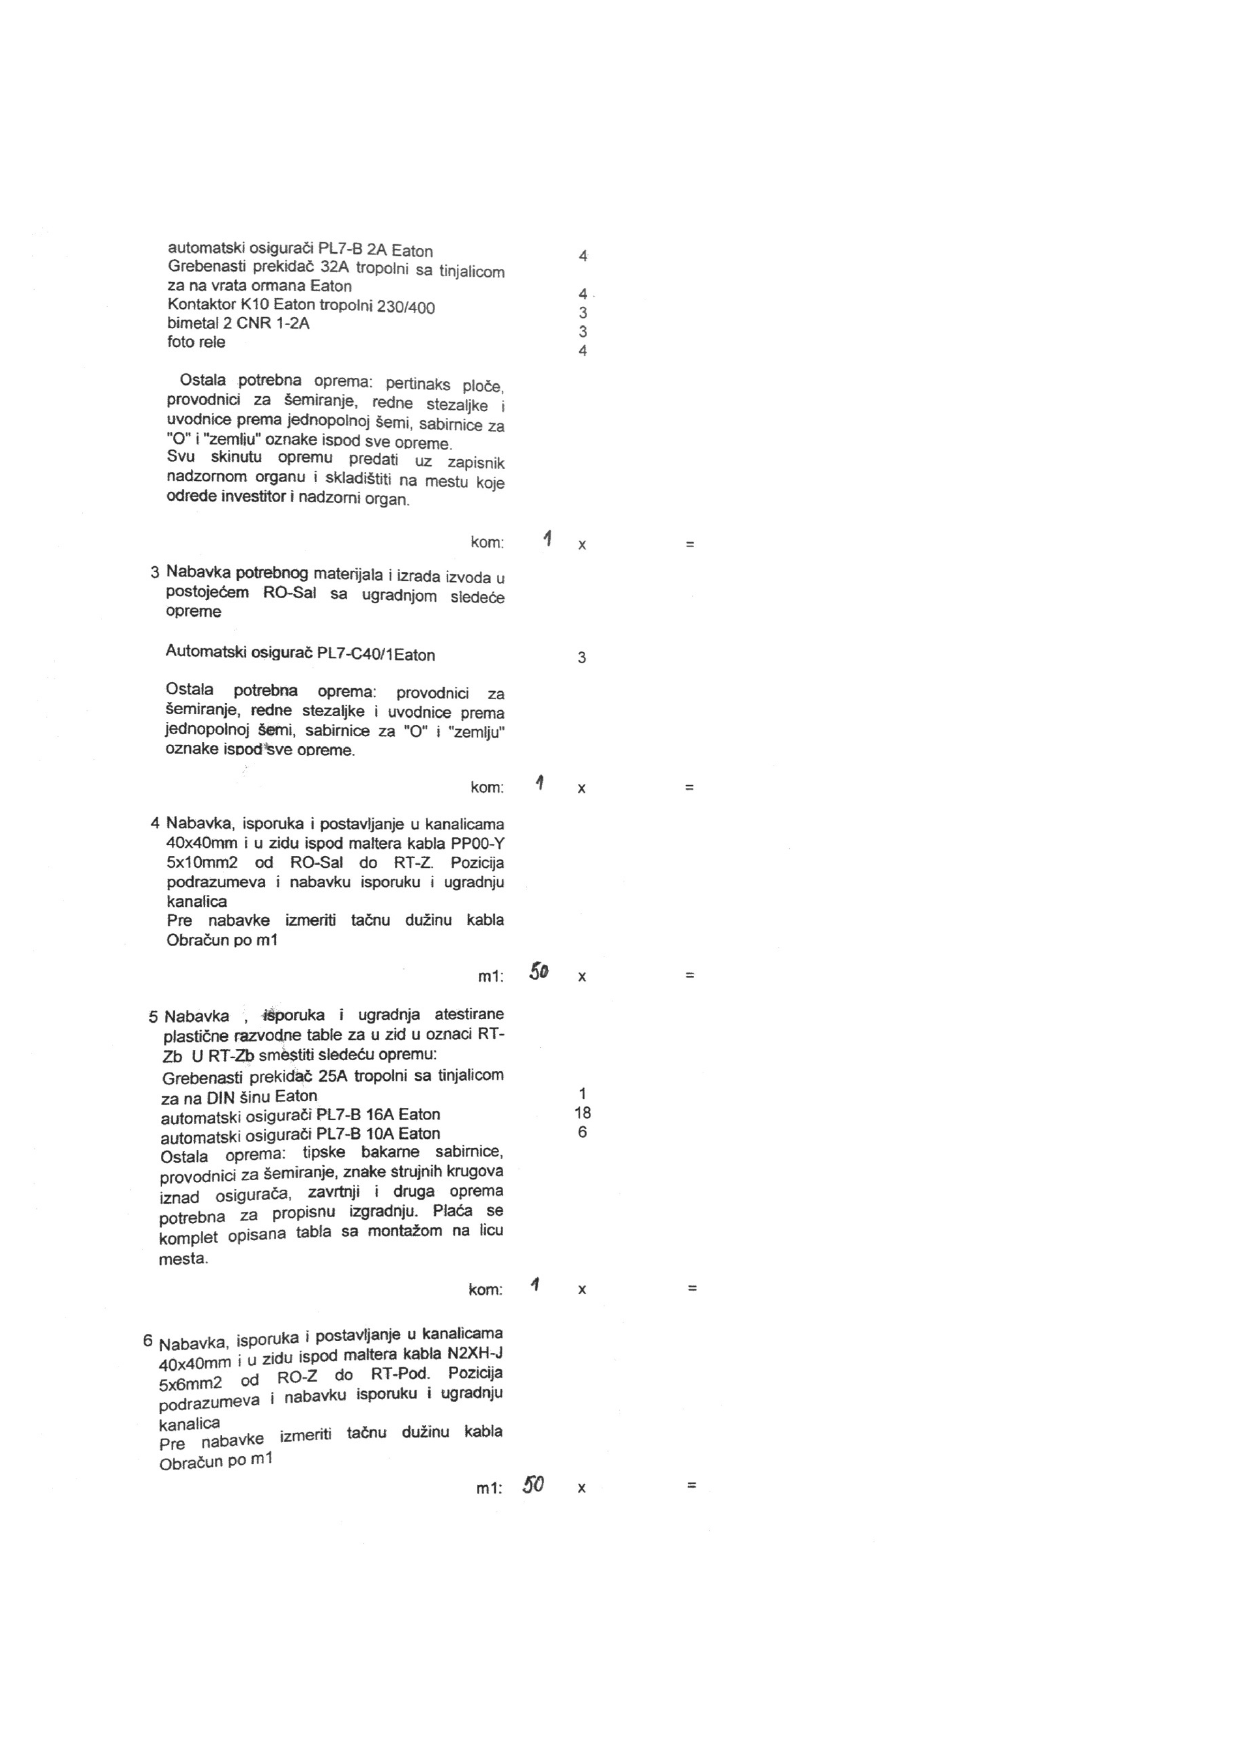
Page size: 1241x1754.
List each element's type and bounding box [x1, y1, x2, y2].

picture [31, 166, 1065, 1545]
